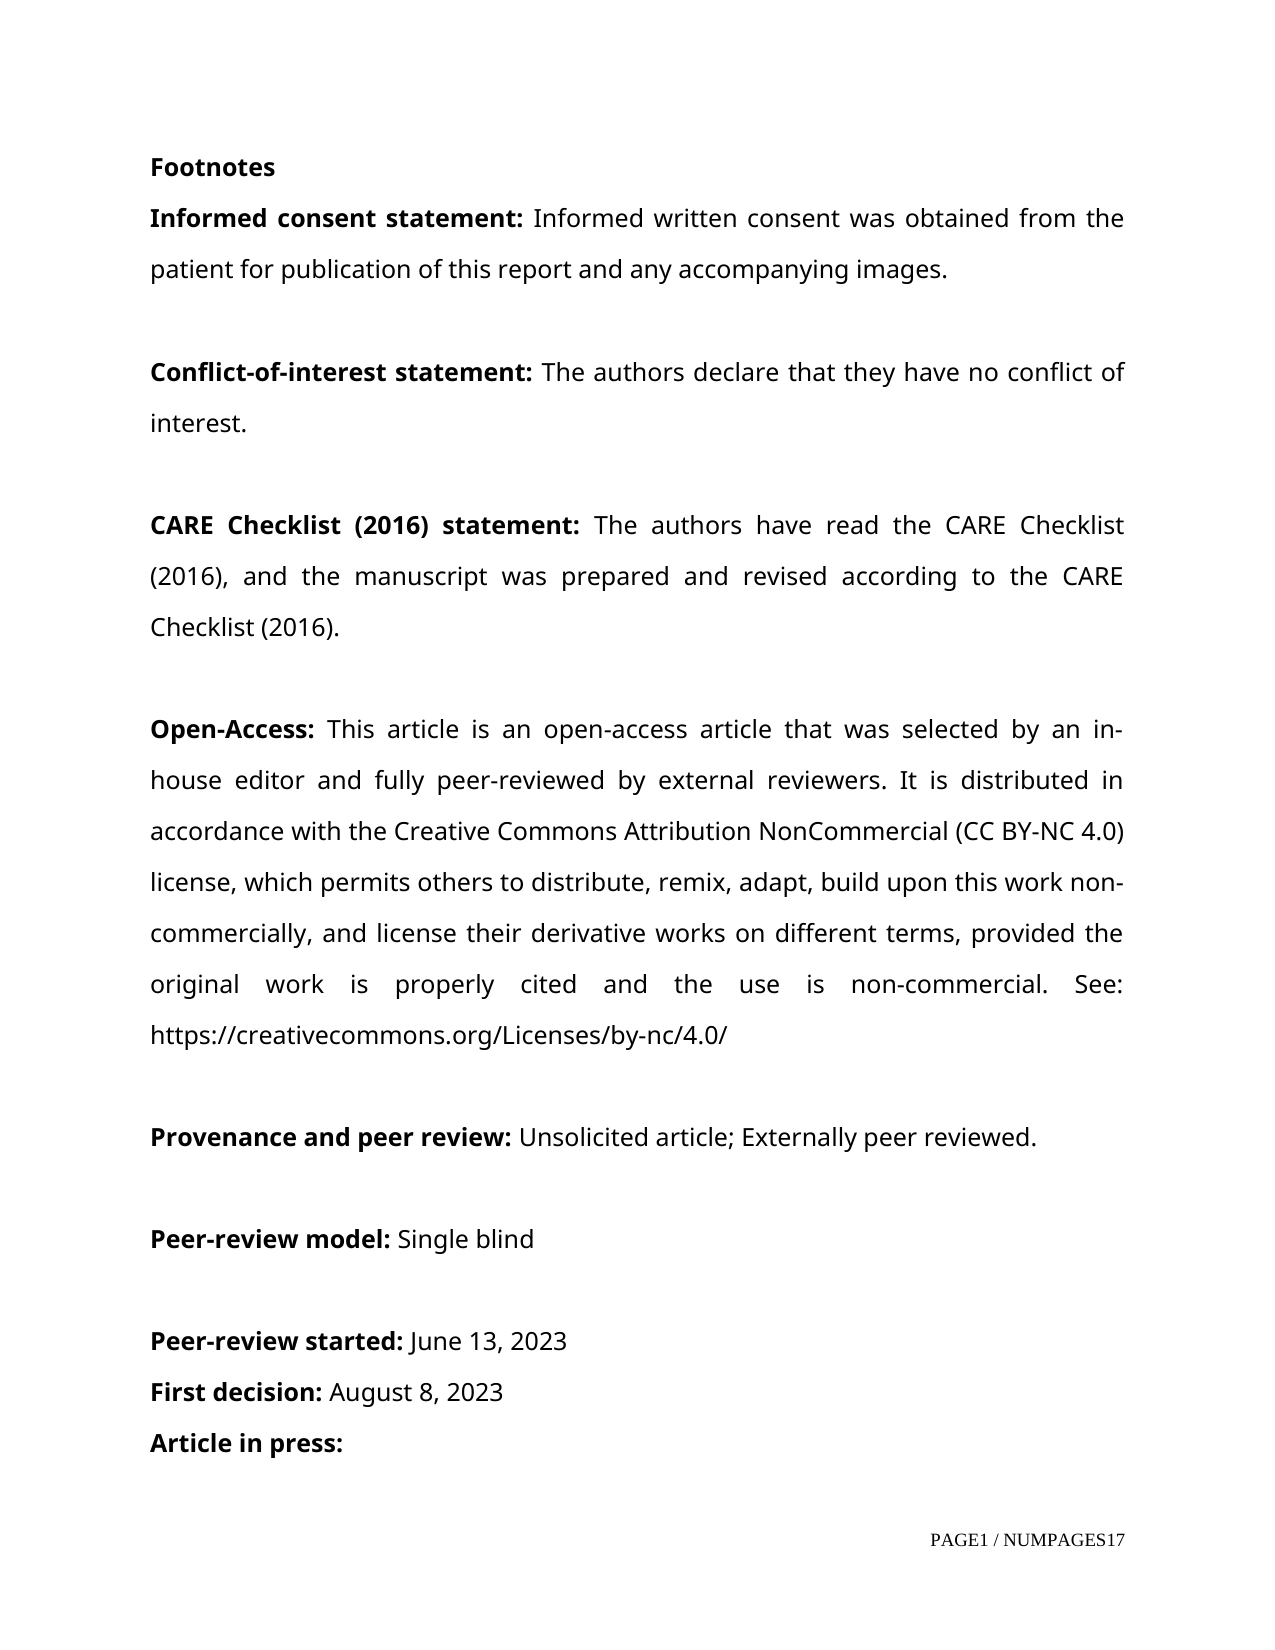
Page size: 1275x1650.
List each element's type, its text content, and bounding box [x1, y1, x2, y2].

text First decision: August 8, 2023 [150, 1375, 1125, 1409]
text Peer-review model: Single blind [150, 1222, 1125, 1256]
text Footnotes [150, 150, 1125, 184]
text Peer-review started: June 13, 2023 [150, 1324, 1125, 1358]
text Conflict-of-interest statement: The authors declare that they have no conflict of interest. [150, 354, 1125, 439]
text Informed consent statement: Informed written consent was obtained from the patient for publication of this report and any accompanying images. [150, 201, 1125, 286]
text Provenance and peer review: Unsolicited article; Externally peer reviewed. [150, 1120, 1125, 1154]
text CARE Checklist (2016) statement: The authors have read the CARE Checklist (2016), and the manuscript was prepared and revised according to the CARE Checklist (2016). [150, 507, 1125, 643]
text Open-Access: This article is an open-access article that was selected by an in-house editor and fully peer-reviewed by external reviewers. It is distributed in accordance with the Creative Commons Attribution NonCommercial (CC BY-NC 4.0) license, which permits others to distribute, remix, adapt, build upon this work non-commercially, and license their derivative works on different terms, provided the original work is properly cited and the use is non-commercial. See: https://creativecommons.org/Licenses/by-nc/4.0/ [150, 711, 1125, 1052]
text Article in press: [150, 1426, 1125, 1460]
